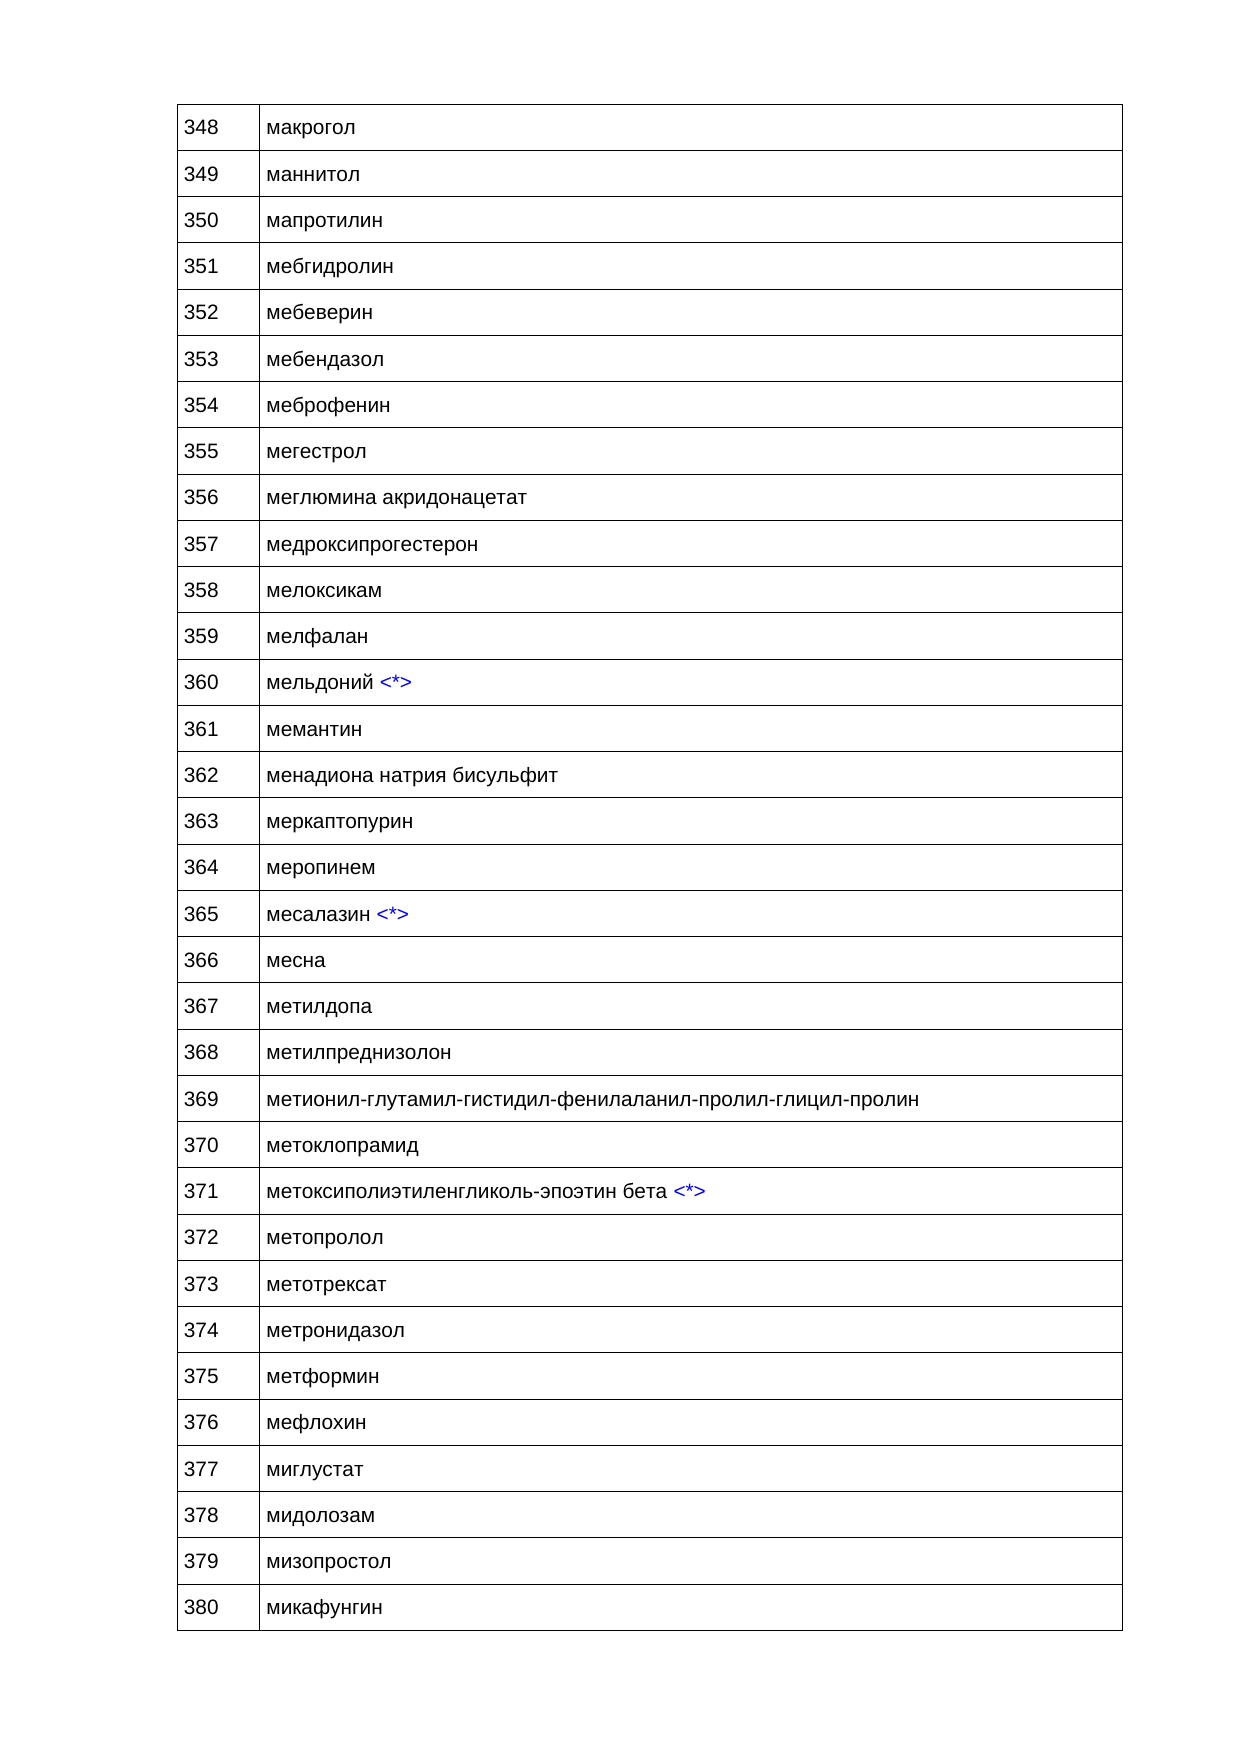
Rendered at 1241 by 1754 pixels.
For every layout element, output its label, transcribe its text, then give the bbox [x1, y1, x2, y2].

table_cell 361 [178, 706, 259, 751]
table_cell мебеверин [260, 290, 1122, 335]
table_cell 349 [178, 151, 259, 196]
table_cell 378 [178, 1492, 259, 1537]
table_cell метилпреднизолон [260, 1030, 1122, 1075]
table_cell 372 [178, 1215, 259, 1260]
table_cell метоксиполиэтиленгликоль-эпоэтин бета <*> [260, 1168, 1122, 1213]
table_cell 375 [178, 1353, 259, 1398]
table_cell 363 [178, 798, 259, 843]
table_cell 379 [178, 1538, 259, 1583]
table_cell мефлохин [260, 1400, 1122, 1445]
table_cell медроксипрогестерон [260, 521, 1122, 566]
table_cell 364 [178, 845, 259, 890]
table_cell месна [260, 937, 1122, 982]
table_cell метионил-глутамил-гистидил-фенилаланил-пролил-глицил-пролин [260, 1076, 1122, 1121]
table_cell 356 [178, 475, 259, 520]
table_cell 376 [178, 1400, 259, 1445]
table_cell 368 [178, 1030, 259, 1075]
table_cell 366 [178, 937, 259, 982]
table_cell мизопростол [260, 1538, 1122, 1583]
table_cell метотрексат [260, 1261, 1122, 1306]
table_cell мебгидролин [260, 243, 1122, 288]
table_cell 365 [178, 891, 259, 936]
table_cell 351 [178, 243, 259, 288]
table_cell метформин [260, 1353, 1122, 1398]
table_cell 370 [178, 1122, 259, 1167]
table_cell метронидазол [260, 1307, 1122, 1352]
table_cell меброфенин [260, 382, 1122, 427]
table_cell маннитол [260, 151, 1122, 196]
table_cell 350 [178, 197, 259, 242]
table_cell 362 [178, 752, 259, 797]
table_cell 358 [178, 567, 259, 612]
table_cell мапротилин [260, 197, 1122, 242]
table_cell меропинем [260, 845, 1122, 890]
table_cell 371 [178, 1168, 259, 1213]
table_cell мидолозам [260, 1492, 1122, 1537]
table_cell микафунгин [260, 1585, 1122, 1630]
table_cell меркаптопурин [260, 798, 1122, 843]
table_cell 373 [178, 1261, 259, 1306]
table_cell 348 [178, 105, 259, 150]
table_cell 355 [178, 428, 259, 473]
table_cell 357 [178, 521, 259, 566]
table_cell 359 [178, 613, 259, 658]
table_cell 369 [178, 1076, 259, 1121]
table_cell мелфалан [260, 613, 1122, 658]
table_cell метилдопа [260, 983, 1122, 1028]
table_cell мебендазол [260, 336, 1122, 381]
table_cell 360 [178, 660, 259, 705]
table_cell 352 [178, 290, 259, 335]
table_cell метопролол [260, 1215, 1122, 1260]
table_cell 380 [178, 1585, 259, 1630]
table_cell месалазин <*> [260, 891, 1122, 936]
table_cell мельдоний <*> [260, 660, 1122, 705]
table_cell мемантин [260, 706, 1122, 751]
table_cell 367 [178, 983, 259, 1028]
table_cell меглюмина акридонацетат [260, 475, 1122, 520]
table_cell 377 [178, 1446, 259, 1491]
table_cell мегестрол [260, 428, 1122, 473]
table_cell 353 [178, 336, 259, 381]
table_cell макрогол [260, 105, 1122, 150]
table_cell менадиона натрия бисульфит [260, 752, 1122, 797]
table_cell 354 [178, 382, 259, 427]
table_cell метоклопрамид [260, 1122, 1122, 1167]
table_cell 374 [178, 1307, 259, 1352]
table_cell миглустат [260, 1446, 1122, 1491]
table_cell мелоксикам [260, 567, 1122, 612]
